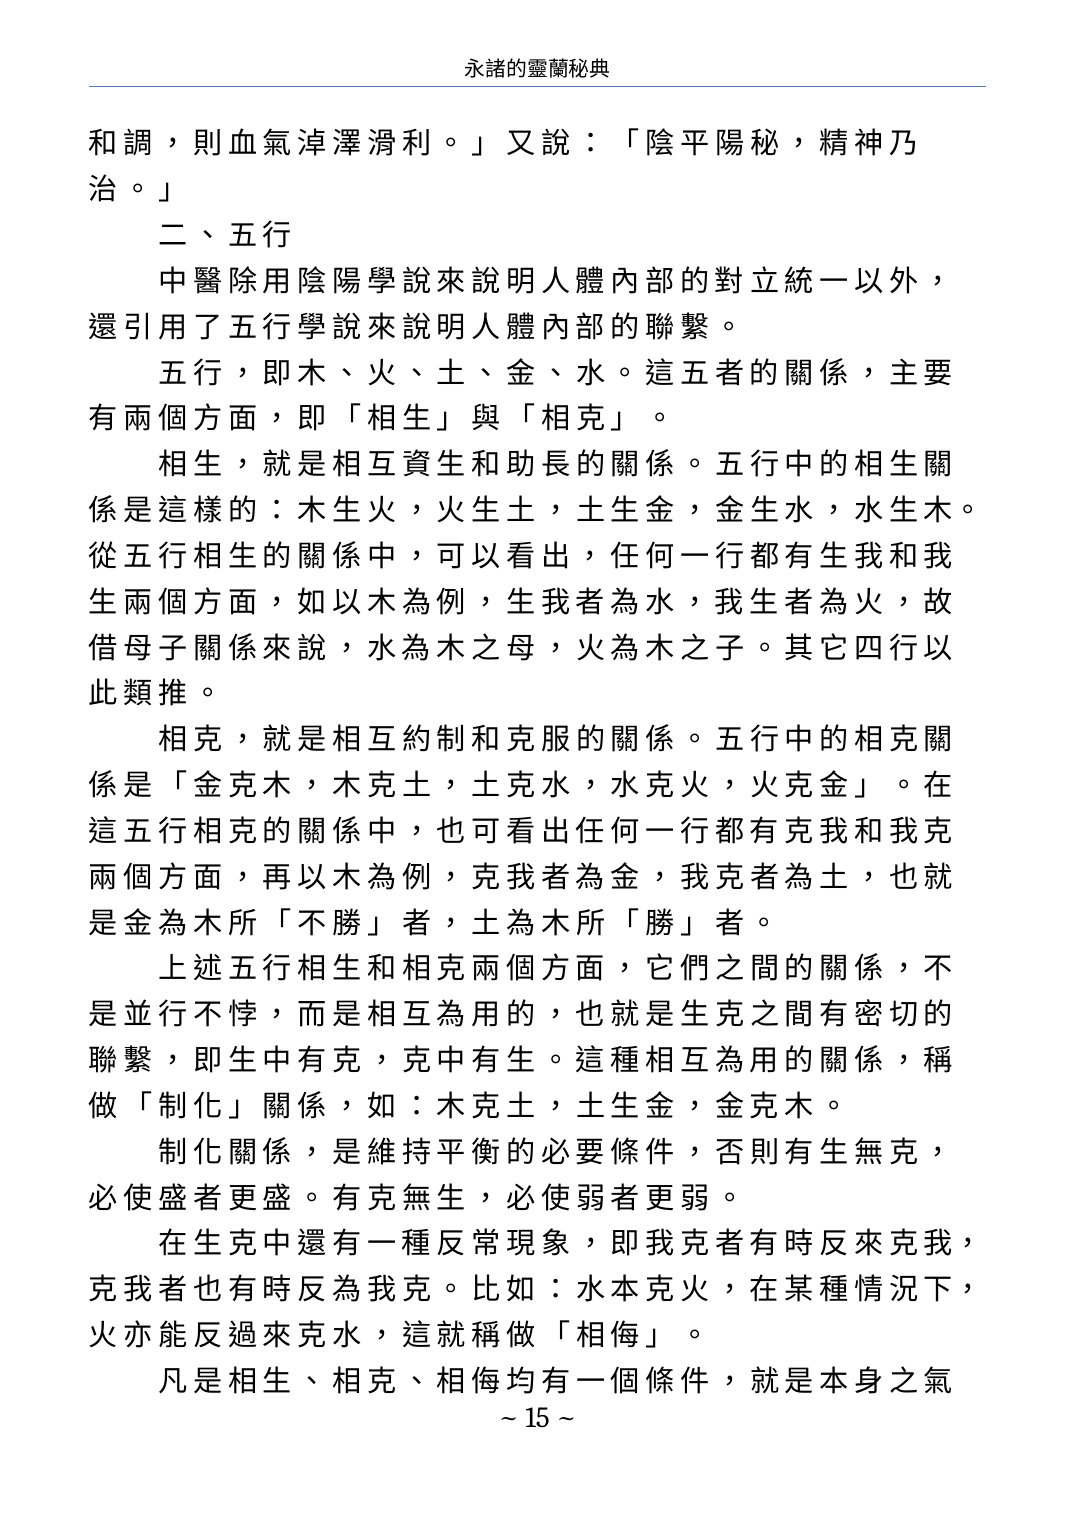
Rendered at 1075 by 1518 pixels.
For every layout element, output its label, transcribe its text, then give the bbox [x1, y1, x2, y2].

text 上述五行相生和相克兩個方面，它們之間的關係，不是並行不悖，而是相互為用的，也就是生克之間有密切的聯繫，即生中有克，克中有生。這種相互為用的關係，稱做「制化」關係，如：木克土，土生金，金克木。 [89, 942, 986, 1125]
text 二、五行 [89, 208, 986, 254]
text 制化關係，是維持平衡的必要條件，否則有生無克，必使盛者更盛。有克無生，必使弱者更弱。 [89, 1125, 986, 1217]
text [89, 117, 986, 208]
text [89, 1354, 986, 1400]
text 在生克中還有一種反常現象，即我克者有時反來克我，克我者也有時反為我克。比如：水本克火，在某種情況下，火亦能反過來克水，這就稱做「相侮」。 [89, 1217, 986, 1354]
text 相生，就是相互資生和助長的關係。五行中的相生關係是這樣的：木生火，火生土，土生金，金生水，水生木。從五行相生的關係中，可以看出，任何一行都有生我和我生兩個方面，如以木為例，生我者為水，我生者為火，故借母子關係來說，水為木之母，火為木之子。其它四行以此類推。 [89, 437, 986, 712]
text 中醫除用陰陽學說來說明人體內部的對立統一以外，還引用了五行學說來說明人體內部的聯繫。 [89, 254, 986, 346]
text 相克，就是相互約制和克服的關係。五行中的相克關係是「金克木，木克土，土克水，水克火，火克金」。在這五行相克的關係中，也可看出任何一行都有克我和我克兩個方面，再以木為例，克我者為金，我克者為土，也就是金為木所「不勝」者，土為木所「勝」者。 [89, 712, 986, 942]
text 五行，即木、火、土、金、水。這五者的關係，主要有兩個方面，即「相生」與「相克」。 [89, 346, 986, 437]
